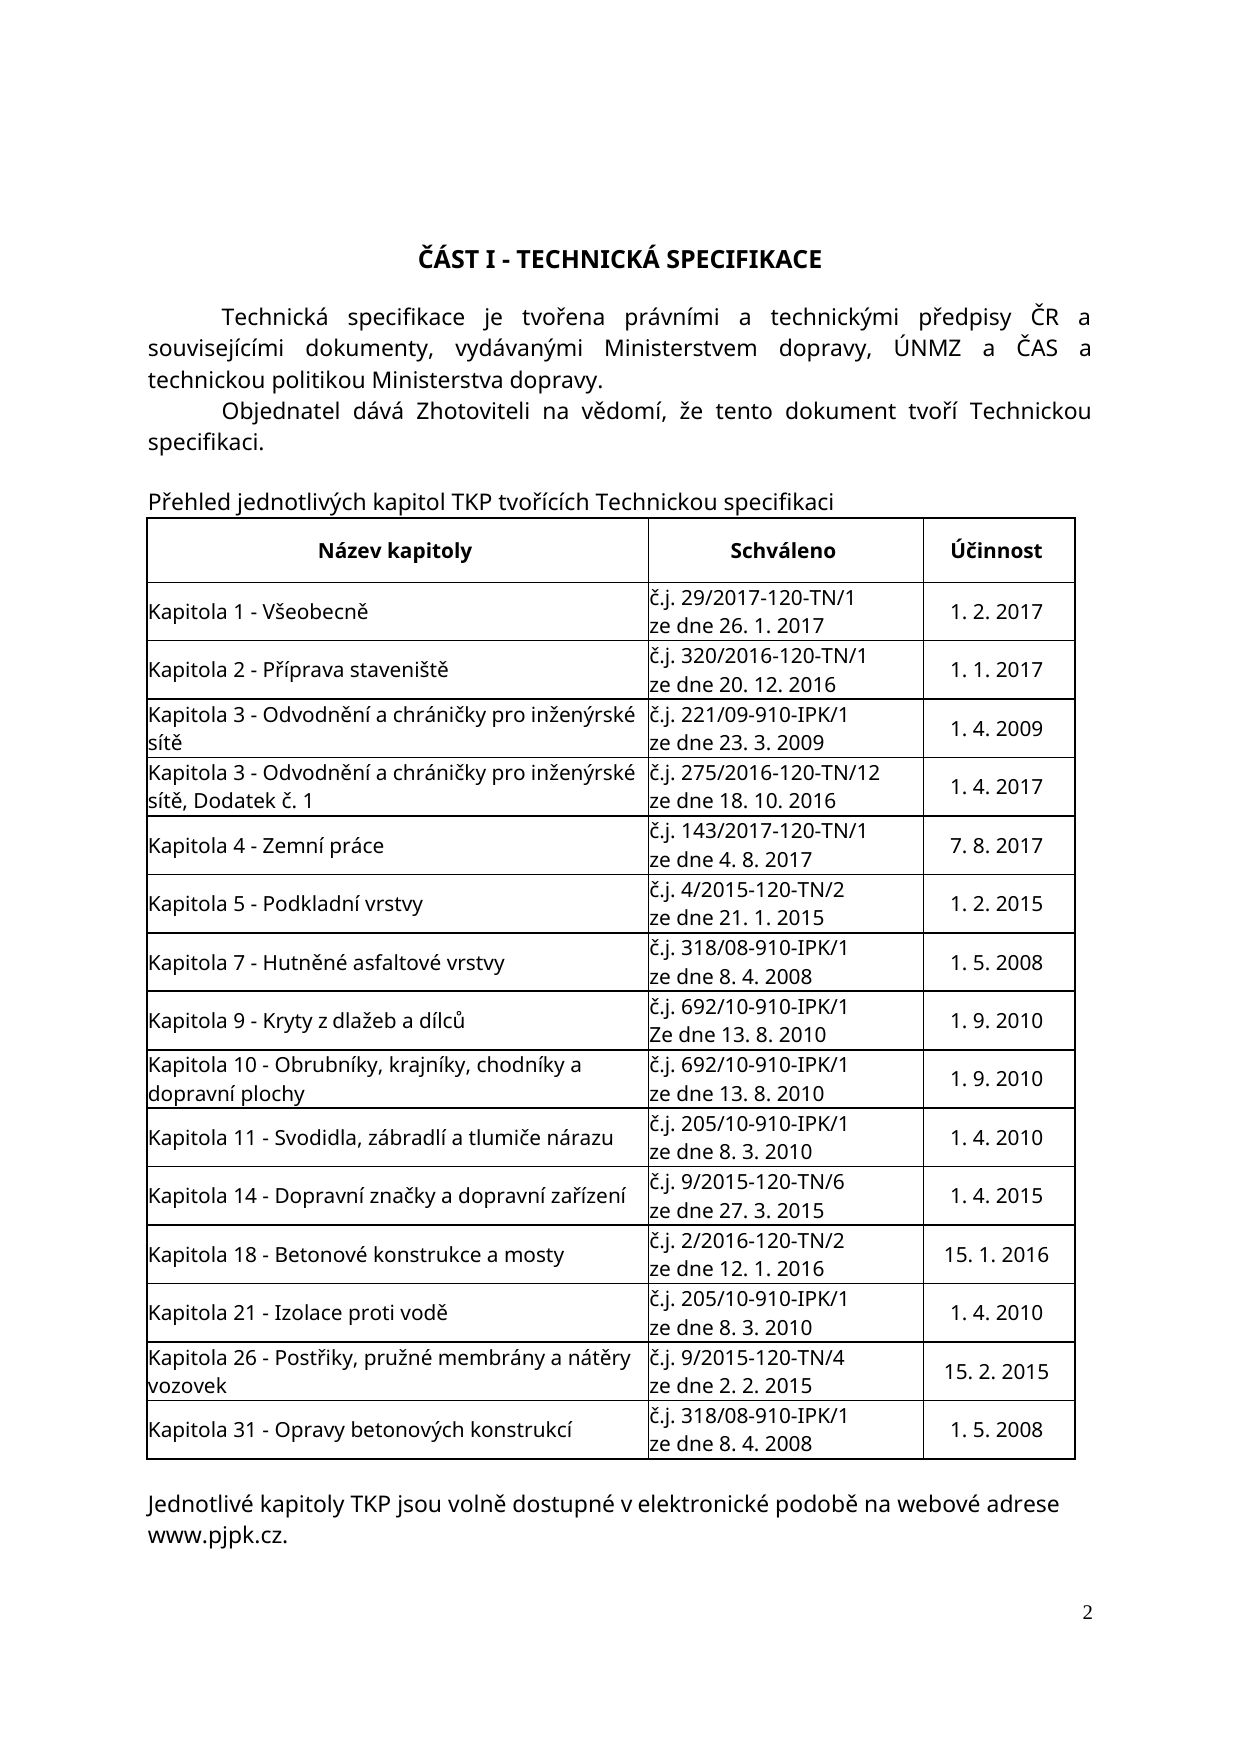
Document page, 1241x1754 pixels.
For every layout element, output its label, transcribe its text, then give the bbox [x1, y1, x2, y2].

table_cell Kapitola 21 - Izolace proti vodě [148, 1284, 648, 1341]
table_cell č.j. 205/10-910-IPK/1 ze dne 8. 3. 2010 [649, 1284, 923, 1341]
table_cell č.j. 221/09-910-IPK/1 ze dne 23. 3. 2009 [649, 700, 923, 757]
table_cell č.j. 4/2015-120-TN/2 ze dne 21. 1. 2015 [649, 875, 923, 932]
table_cell 1. 4. 2010 [924, 1284, 1074, 1341]
table_cell Kapitola 3 - Odvodnění a chráničky pro inženýrské sítě, Dodatek č. 1 [148, 758, 648, 815]
table_cell Kapitola 2 - Příprava staveniště [148, 641, 648, 698]
table_cell Kapitola 9 - Kryty z dlažeb a dílců [148, 992, 648, 1049]
table_cell Kapitola 10 - Obrubníky, krajníky, chodníky a dopravní plochy [148, 1051, 648, 1107]
table_cell č.j. 318/08-910-IPK/1 ze dne 8. 4. 2008 [649, 934, 923, 990]
table_cell Kapitola 4 - Zemní práce [148, 817, 648, 873]
table_cell 15. 2. 2015 [924, 1343, 1074, 1399]
table_header Název kapitoly [148, 519, 648, 581]
table_header Účinnost [924, 519, 1074, 581]
table_cell 1. 4. 2009 [924, 700, 1074, 757]
table_cell Kapitola 7 - Hutněné asfaltové vrstvy [148, 934, 648, 990]
table_cell 1. 2. 2017 [924, 583, 1074, 640]
table_cell 1. 4. 2010 [924, 1109, 1074, 1166]
table_cell 1. 5. 2008 [924, 934, 1074, 990]
table_header Schváleno [649, 519, 923, 581]
table_cell 1. 2. 2015 [924, 875, 1074, 932]
table_cell Kapitola 3 - Odvodnění a chráničky pro inženýrské sítě [148, 700, 648, 757]
table_cell 7. 8. 2017 [924, 817, 1074, 873]
table_cell č.j. 320/2016-120-TN/1 ze dne 20. 12. 2016 [649, 641, 923, 698]
table_cell 15. 1. 2016 [924, 1226, 1074, 1283]
table_cell č.j. 692/10-910-IPK/1 ze dne 13. 8. 2010 [649, 1051, 923, 1107]
table_cell Kapitola 26 - Postřiky, pružné membrány a nátěry vozovek [148, 1343, 648, 1399]
table_cell č.j. 9/2015-120-TN/6 ze dne 27. 3. 2015 [649, 1167, 923, 1224]
table_cell č.j. 2/2016-120-TN/2 ze dne 12. 1. 2016 [649, 1226, 923, 1283]
text Technická specifikace je tvořena právními a technickými předpisy ČR a souvisejícími dokumenty, vydávanými Ministerstvem dopravy, ÚNMZ a ČAS a technickou politikou Ministerstva dopravy. [148, 301, 1093, 395]
table_cell Kapitola 18 - Betonové konstrukce a mosty [148, 1226, 648, 1283]
table_cell Kapitola 1 - Všeobecně [148, 583, 648, 640]
table_cell č.j. 9/2015-120-TN/4 ze dne 2. 2. 2015 [649, 1343, 923, 1399]
table_cell 1. 4. 2015 [924, 1167, 1074, 1224]
table_cell 1. 4. 2017 [924, 758, 1074, 815]
table_cell Kapitola 14 - Dopravní značky a dopravní zařízení [148, 1167, 648, 1224]
table_cell 1. 1. 2017 [924, 641, 1074, 698]
table_cell č.j. 275/2016-120-TN/12 ze dne 18. 10. 2016 [649, 758, 923, 815]
text ČÁST I - Technická specifikace [148, 241, 1093, 276]
table_cell č.j. 692/10-910-IPK/1 Ze dne 13. 8. 2010 [649, 992, 923, 1049]
table_cell č.j. 29/2017-120-TN/1 ze dne 26. 1. 2017 [649, 583, 923, 640]
text Jednotlivé kapitoly TKP jsou volně dostupné v elektronické podobě na webové adrese www.pjpk.cz. [148, 1488, 1093, 1550]
table_cell č.j. 143/2017-120-TN/1 ze dne 4. 8. 2017 [649, 817, 923, 873]
table_cell č.j. 318/08-910-IPK/1 ze dne 8. 4. 2008 [649, 1401, 923, 1458]
table_cell Kapitola 31 - Opravy betonových konstrukcí [148, 1401, 648, 1458]
text Přehled jednotlivých kapitol TKP tvořících Technickou specifikaci [148, 486, 1093, 517]
table_cell 1. 5. 2008 [924, 1401, 1074, 1458]
table_cell 1. 9. 2010 [924, 992, 1074, 1049]
text Objednatel dává Zhotoviteli na vědomí, že tento dokument tvoří Technickou specifikaci. [148, 395, 1093, 457]
table_cell č.j. 205/10-910-IPK/1 ze dne 8. 3. 2010 [649, 1109, 923, 1166]
table_cell 1. 9. 2010 [924, 1051, 1074, 1107]
table_cell Kapitola 11 - Svodidla, zábradlí a tlumiče nárazu [148, 1109, 648, 1166]
table_cell Kapitola 5 - Podkladní vrstvy [148, 875, 648, 932]
